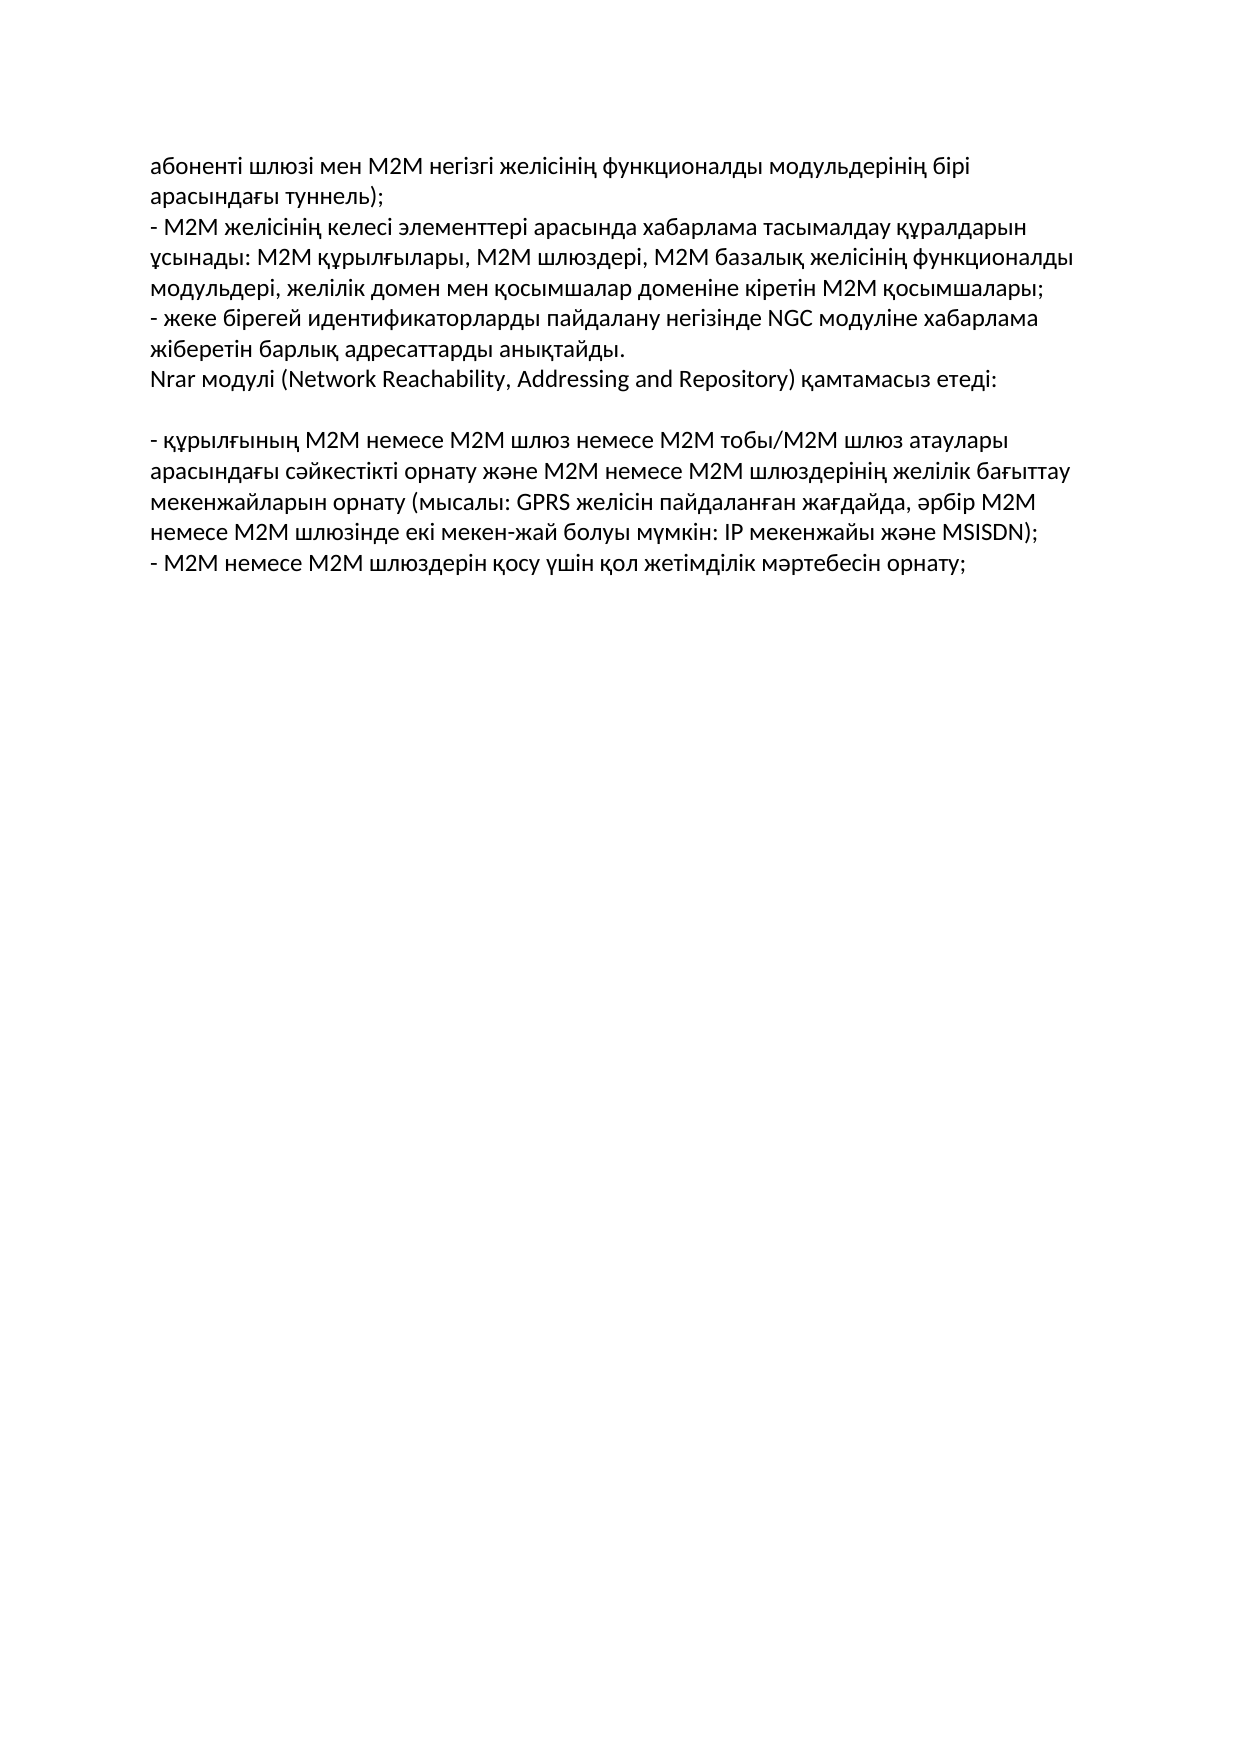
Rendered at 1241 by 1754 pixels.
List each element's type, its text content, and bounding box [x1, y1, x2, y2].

text Nrar модулі (Network Reachability, Addressing and Repository) қамтамасыз етеді: [150, 364, 1090, 394]
text - жеке бірегей идентификаторларды пайдалану негізінде NGC модуліне хабарлама жіберетін барлық адресаттарды анықтайды. [150, 303, 1090, 364]
text - M2M желісінің келесі элементтері арасында хабарлама тасымалдау құралдарын ұсынады: M2M құрылғылары, M2M шлюздері, M2M базалық желісінің функционалды модульдері, желілік домен мен қосымшалар доменіне кіретін M2M қосымшалары; [150, 211, 1090, 303]
text - M2M немесе M2M шлюздерін қосу үшін қол жетімділік мәртебесін орнату; [150, 547, 1090, 577]
text - құрылғының M2M немесе M2M шлюз немесе M2M тобы/M2M шлюз атаулары арасындағы сәйкестікті орнату және M2M немесе M2M шлюздерінің желілік бағыттау мекенжайларын орнату (мысалы: GPRS желісін пайдаланған жағдайда, әрбір M2M немесе M2M шлюзінде екі мекен-жай болуы мүмкін: IP мекенжайы және MSISDN); [150, 425, 1090, 547]
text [150, 150, 1090, 211]
